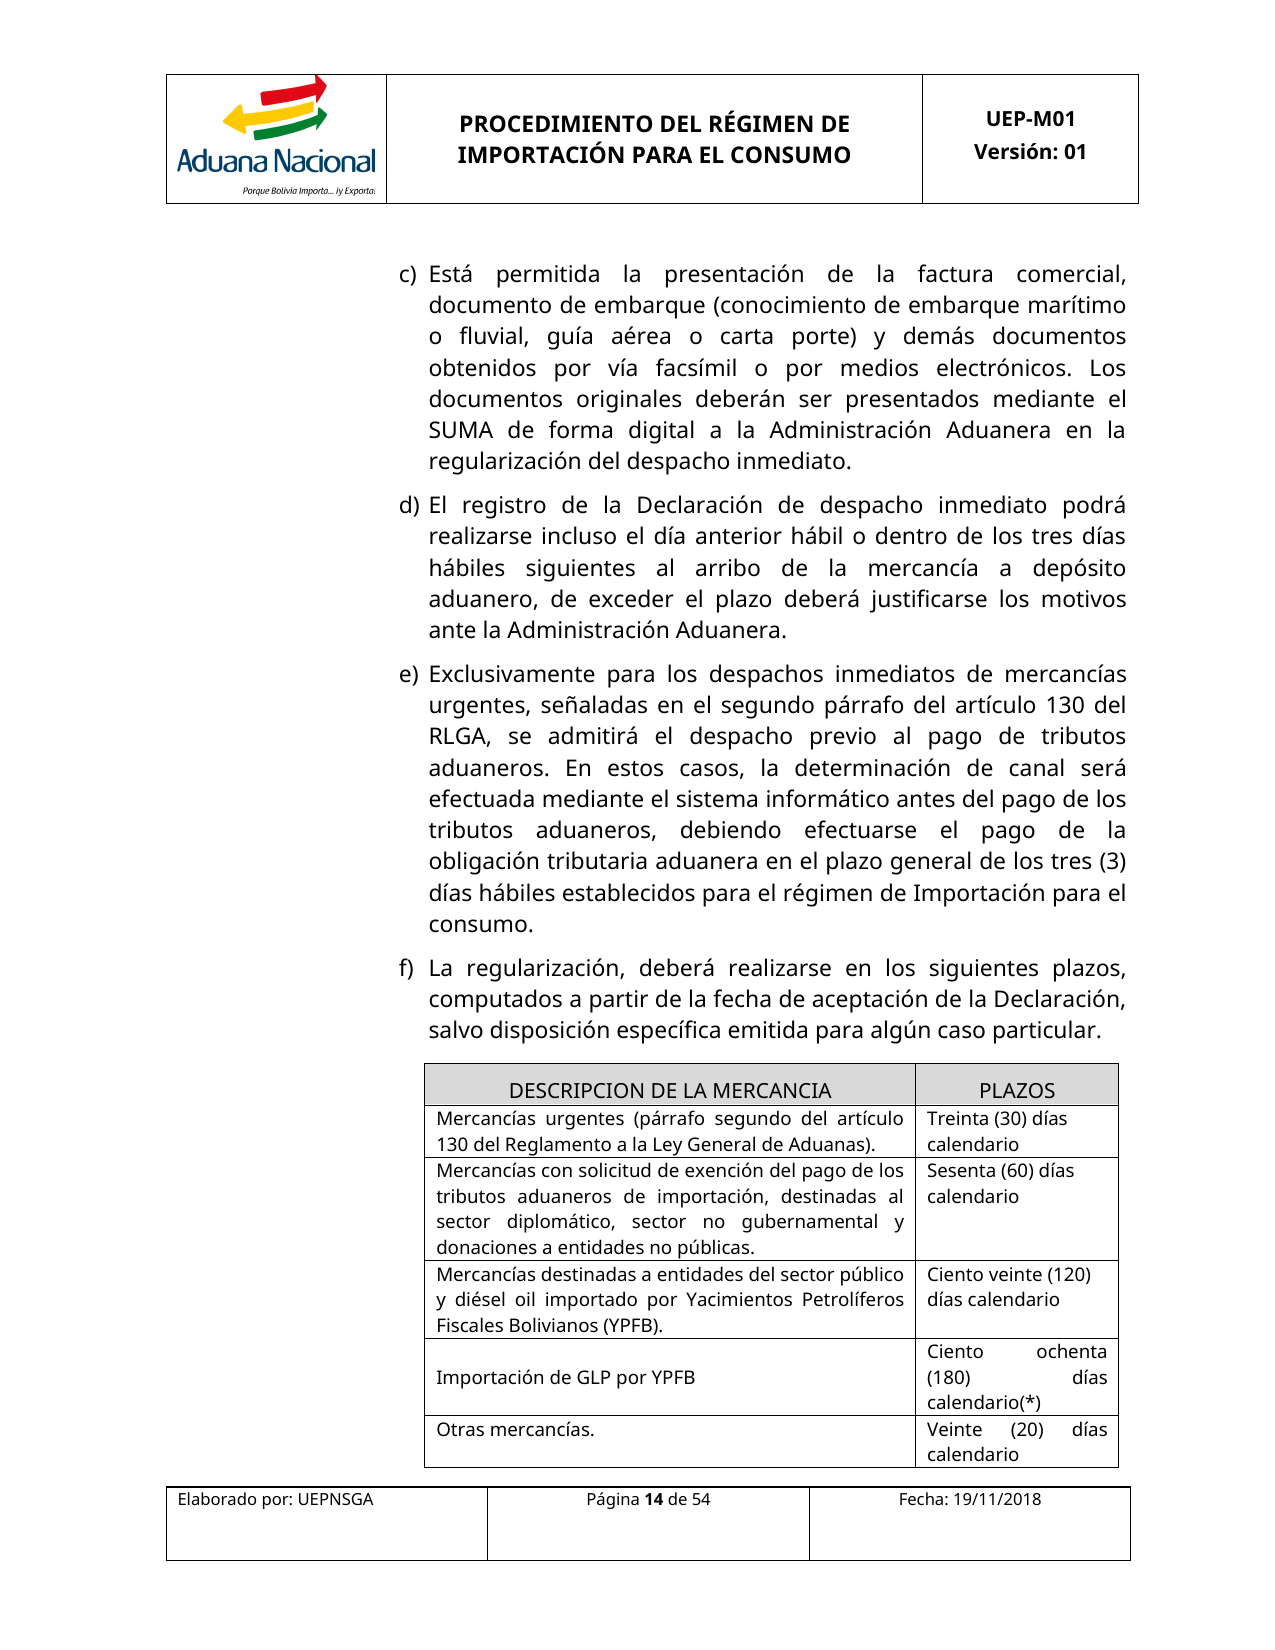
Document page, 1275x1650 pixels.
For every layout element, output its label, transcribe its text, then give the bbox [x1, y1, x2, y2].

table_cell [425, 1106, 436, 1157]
table_header PLAZOS [916, 1064, 1118, 1104]
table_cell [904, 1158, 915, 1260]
table_cell Importación de GLP por YPFB [425, 1339, 915, 1415]
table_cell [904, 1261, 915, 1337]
table_header DESCRIPCION DE LA MERCANCIA [425, 1064, 915, 1104]
list El registro de la Declaración de despacho inmediato podrá realizarse incluso el día anterior hábil o dentro de los tres días hábiles siguientes al arribo de la mercancía a depósito aduanero, de exceder el plazo deberá justificarse los motivos ante la Administración Aduanera. [399, 489, 1127, 645]
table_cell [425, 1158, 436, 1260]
list Está permitida la presentación de la factura comercial, documento de embarque (conocimiento de embarque marítimo o fluvial, guía aérea o carta porte) y demás documentos obtenidos por vía facsímil o por medios electrónicos. Los documentos originales deberán ser presentados mediante el SUMA de forma digital a la Administración Aduanera en la regularización del despacho inmediato. [399, 258, 1127, 477]
list Exclusivamente para los despachos inmediatos de mercancías urgentes, señaladas en el segundo párrafo del artículo 130 del RLGA, se admitirá el despacho previo al pago de tributos aduaneros. En estos casos, la determinación de canal será efectuada mediante el sistema informático antes del pago de los tributos aduaneros, debiendo efectuarse el pago de la obligación tributaria aduanera en el plazo general de los tres (3) días hábiles establecidos para el régimen de Importación para el consumo. [399, 658, 1127, 939]
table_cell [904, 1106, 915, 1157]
table_cell Ciento veinte (120) días calendario [916, 1261, 1118, 1337]
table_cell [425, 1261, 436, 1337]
picture [177, 75, 376, 196]
table_cell Sesenta (60) días calendario [916, 1158, 1118, 1260]
list La regularización, deberá realizarse en los siguientes plazos, computados a partir de la fecha de aceptación de la Declaración, salvo disposición específica emitida para algún caso particular. [399, 952, 1127, 1045]
table_cell Otras mercancías. [425, 1416, 915, 1467]
